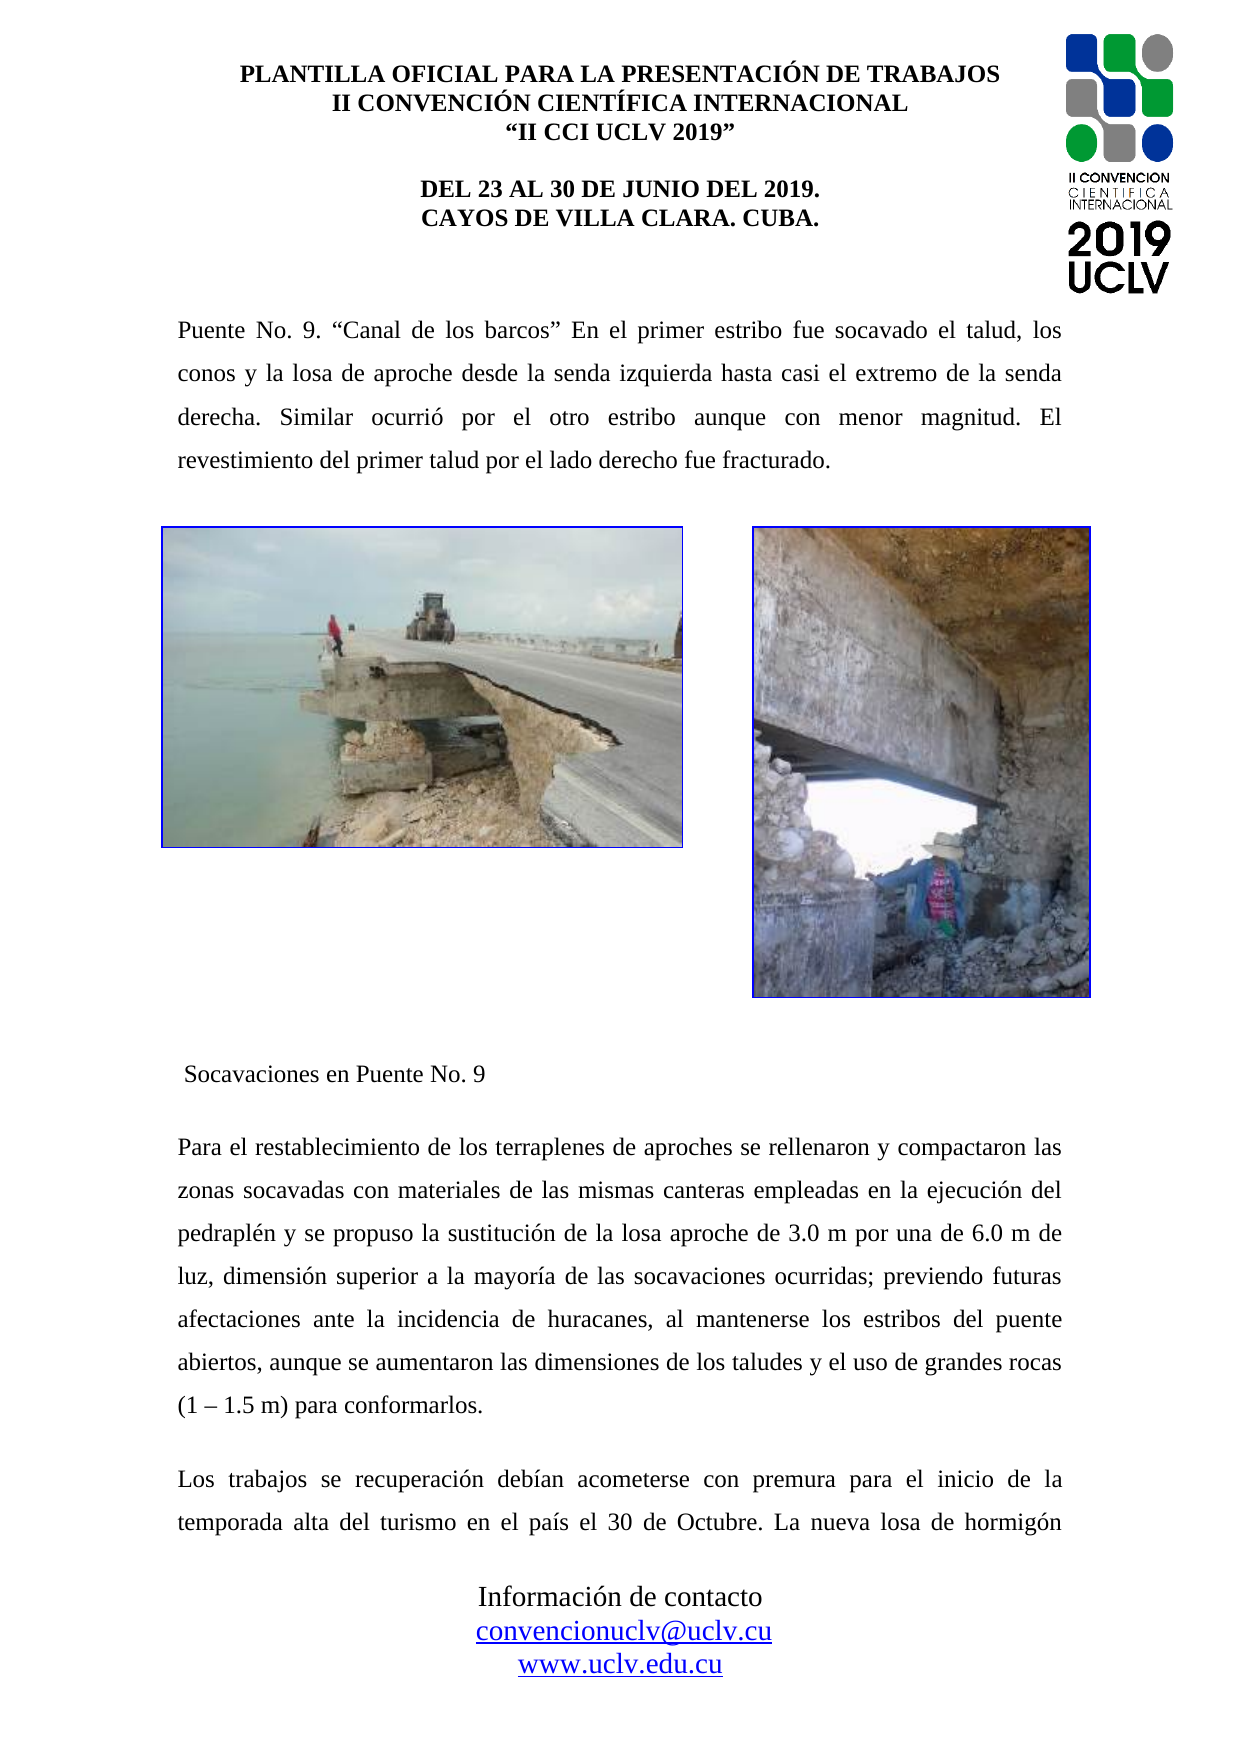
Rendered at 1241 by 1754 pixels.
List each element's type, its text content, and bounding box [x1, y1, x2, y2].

picture [754, 528, 1089, 997]
text Para el restablecimiento de los terraplenes de aproches se rellenaron y compactaron las zonas socavadas con materiales de las mismas canteras empleadas en la ejecución del pedraplén y se propuso la sustitución de la losa aproche de 3.0 m por una de 6.0 m de luz, dimensión superior a la mayoría de las socavaciones ocurridas; previendo futuras afectaciones ante la incidencia de huracanes, al mantenerse los estribos del puente abiertos, aunque se aumentaron las dimensiones de los taludes y el uso de grandes rocas (1 – 1.5 m) para conformarlos. [177, 1132, 1063, 1419]
picture [163, 528, 682, 847]
picture [1061, 31, 1182, 303]
text Puente No. 9. “Canal de los barcos” En el primer estribo fue socavado el talud, los conos y la losa de aproche desde la senda izquierda hasta casi el extremo de la senda derecha. Similar ocurrió por el otro estribo aunque con menor magnitud. El revestimiento del primer talud por el lado derecho fue fracturado. [177, 315, 1063, 473]
